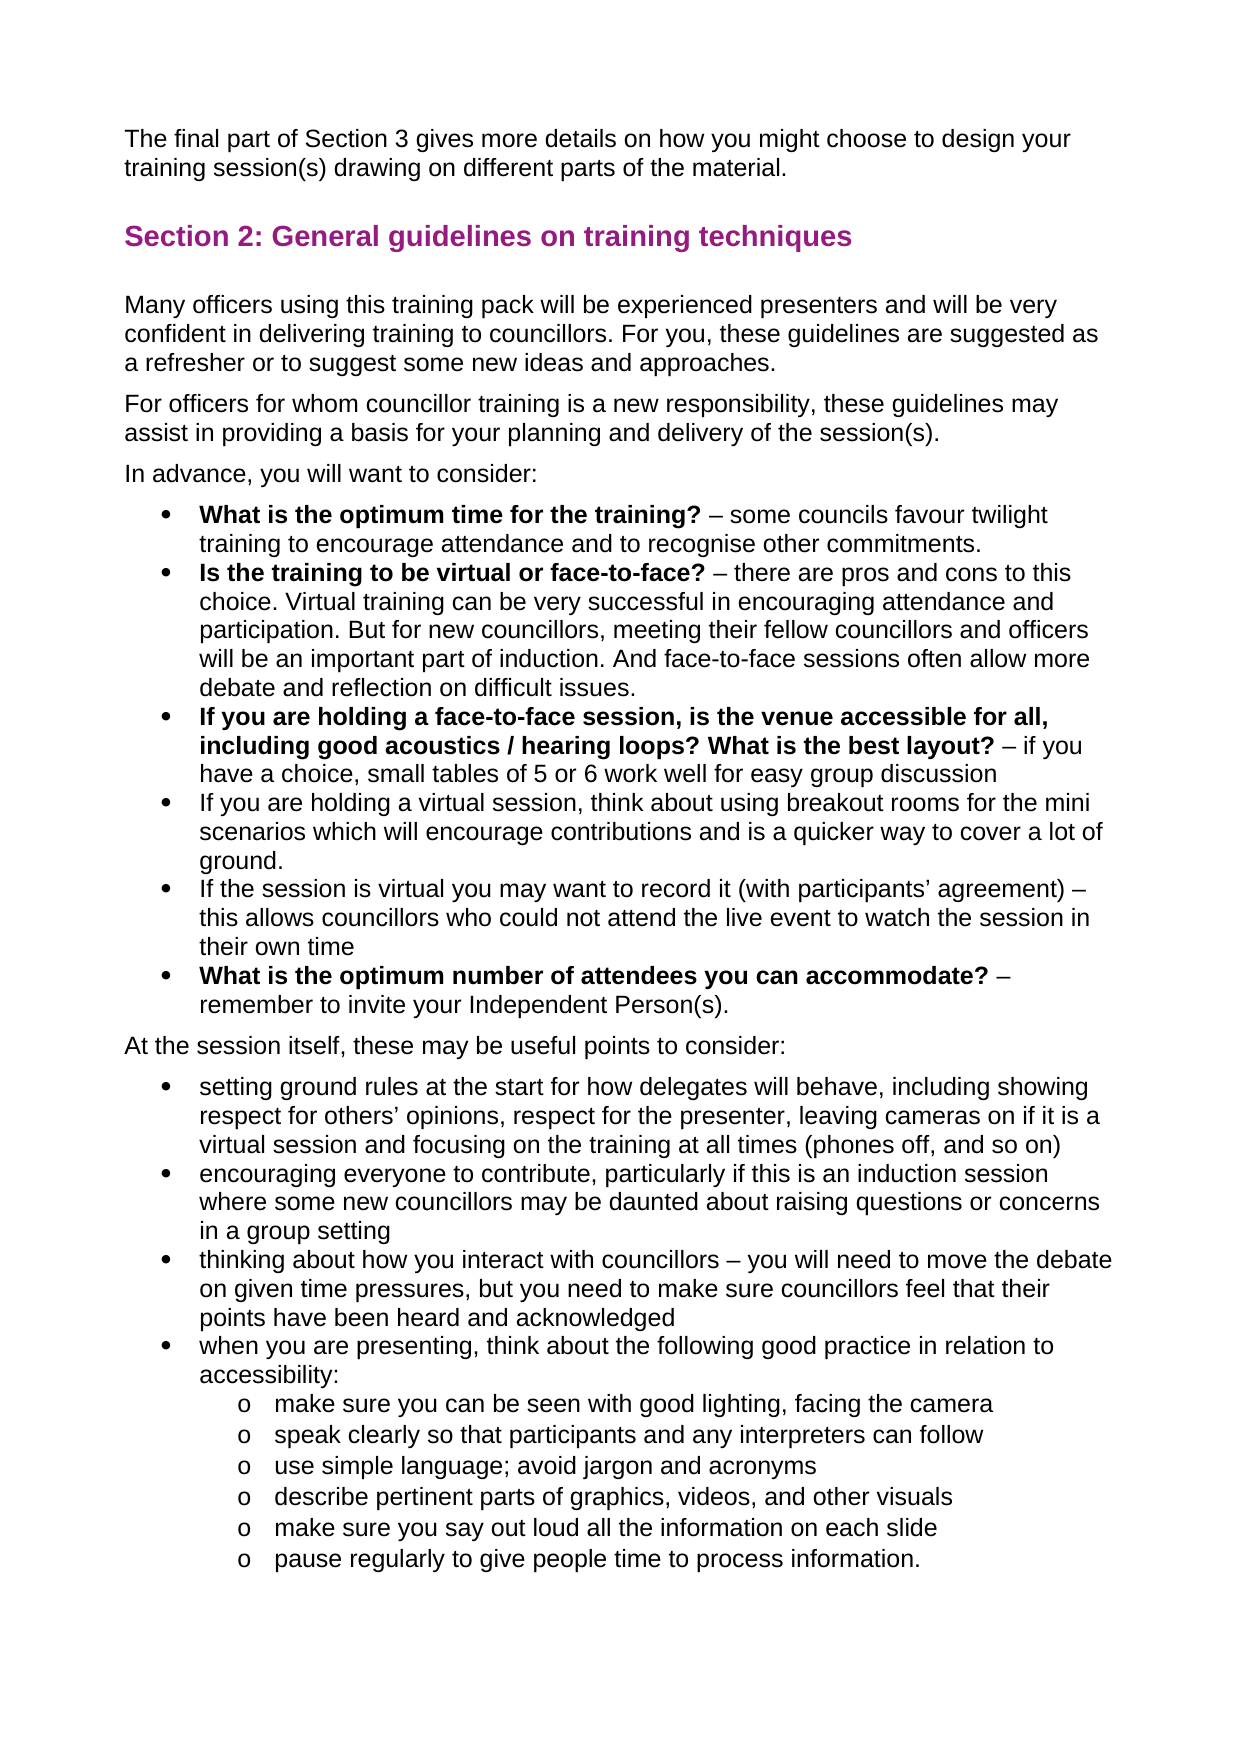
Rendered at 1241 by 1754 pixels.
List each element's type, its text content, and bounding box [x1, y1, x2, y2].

text In advance, you will want to consider: [124, 459, 1116, 488]
list If the session is virtual you may want to record it (with participants’ agreement) –this allows councillors who could not attend the live event to watch the session in their own time [162, 874, 1116, 961]
list make sure you say out loud all the information on each slide [237, 1513, 1116, 1543]
list setting ground rules at the start for how delegates will behave, including showing respect for others’ opinions, respect for the presenter, leaving cameras on if it is a virtual session and focusing on the training at all times (phones off, and so on) [162, 1072, 1116, 1158]
list What is the optimum time for the training? – some councils favour twilight training to encourage attendance and to recognise other commitments. [162, 500, 1116, 558]
text Many officers using this training pack will be experienced presenters and will be very confident in delivering training to councillors. For you, these guidelines are suggested as a refresher or to suggest some new ideas and approaches. [124, 290, 1116, 377]
list encouraging everyone to contribute, particularly if this is an induction session where some new councillors may be daunted about raising questions or concerns in a group setting [162, 1158, 1116, 1245]
list speak clearly so that participants and any interpreters can follow [237, 1420, 1116, 1451]
list when you are presenting, think about the following good practice in relation to accessibility: [162, 1331, 1116, 1389]
list If you are holding a face-to-face session, is the venue accessible for all, including good acoustics / hearing loops? What is the best layout? – if you have a choice, small tables of 5 or 6 work well for easy group discussion [162, 702, 1116, 788]
subtitle Section 2: General guidelines on training techniques [124, 219, 1116, 286]
text At the session itself, these may be useful points to consider: [124, 1031, 1116, 1060]
list thinking about how you interact with councillors – you will need to move the debate on given time pressures, but you need to make sure councillors feel that their points have been heard and acknowledged [162, 1245, 1116, 1331]
list make sure you can be seen with good lighting, facing the camera [237, 1389, 1116, 1420]
list describe pertinent parts of graphics, videos, and other visuals [237, 1482, 1116, 1513]
list What is the optimum number of attendees you can accommodate? –remember to invite your Independent Person(s). [162, 961, 1116, 1018]
list Is the training to be virtual or face-to-face? – there are pros and cons to this choice. Virtual training can be very successful in encouraging attendance and participation. But for new councillors, meeting their fellow councillors and officers will be an important part of induction. And face-to-face sessions often allow more debate and reflection on difficult issues. [162, 558, 1116, 702]
list If you are holding a virtual session, think about using breakout rooms for the mini scenarios which will encourage contributions and is a quicker way to cover a lot of ground. [162, 788, 1116, 874]
list pause regularly to give people time to process information. [237, 1543, 1116, 1574]
text For officers for whom councillor training is a new responsibility, these guidelines may assist in providing a basis for your planning and delivery of the session(s). [124, 389, 1116, 447]
text The final part of Section 3 gives more details on how you might choose to design your training session(s) drawing on different parts of the material. [124, 124, 1116, 182]
list use simple language; avoid jargon and acronyms [237, 1451, 1116, 1482]
